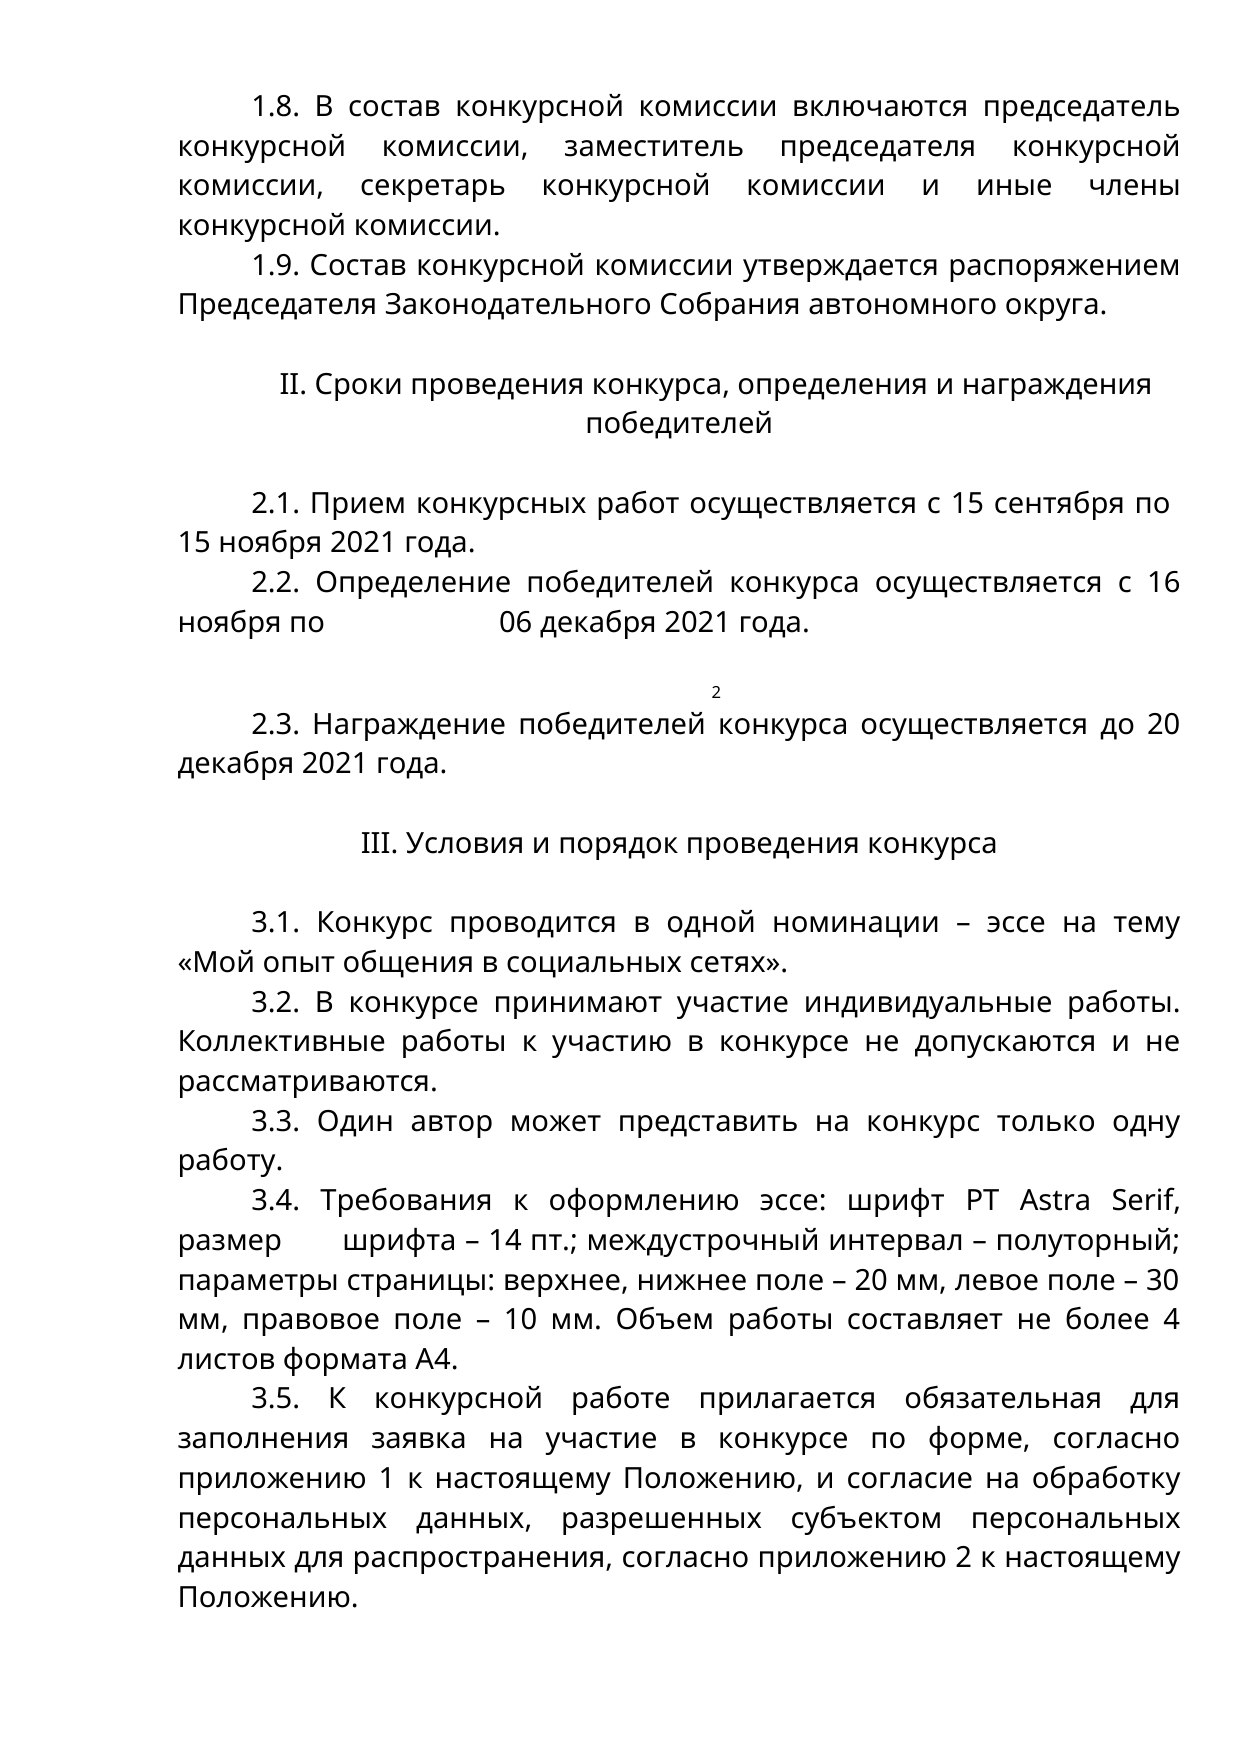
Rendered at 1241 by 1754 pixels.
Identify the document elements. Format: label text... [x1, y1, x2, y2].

text 3.4. Требования к оформлению эссе: шрифт PТ Astra Serif, размер шрифта – 14 пт.; междустрочный интервал – полуторный; параметры страницы: верхнее, нижнее поле – 20 мм, левое поле – 30 мм, правовое поле – 10 мм. Объем работы составляет не более 4 листов формата А4. [177, 1179, 1181, 1378]
text 3.3. Один автор может представить на конкурс только одну работу. [177, 1100, 1181, 1179]
text 2.3. Награждение победителей конкурса осуществляется до 20 декабря 2021 года. [177, 703, 1181, 782]
text 2 [177, 680, 1181, 703]
text 1.8. В состав конкурсной комиссии включаются председатель конкурсной комиссии, заместитель председателя конкурсной комиссии, секретарь конкурсной комиссии и иные члены конкурсной комиссии. [177, 85, 1181, 244]
text 3.1. Конкурс проводится в одной номинации – эссе на тему «Мой опыт общения в социальных сетях». [177, 902, 1181, 981]
text II. Сроки проведения конкурса, определения и награждения победителей [177, 363, 1181, 442]
text III. Условия и порядок проведения конкурса [177, 822, 1181, 862]
text 2.1. Прием конкурсных работ осуществляется с 15 сентября по 15 ноября 2021 года. [177, 482, 1181, 561]
text 2.2. Определение победителей конкурса осуществляется с 16 ноября по 06 декабря 2021 года. [177, 561, 1181, 641]
text 1.9. Состав конкурсной комиссии утверждается распоряжением Председателя Законодательного Собрания автономного округа. [177, 244, 1181, 323]
text 3.5. К конкурсной работе прилагается обязательная для заполнения заявка на участие в конкурсе по форме, согласно приложению 1 к настоящему Положению, и согласие на обработку персональных данных, разрешенных субъектом персональных данных для распространения, согласно приложению 2 к настоящему Положению. [177, 1378, 1181, 1616]
text 3.2. В конкурсе принимают участие индивидуальные работы. Коллективные работы к участию в конкурсе не допускаются и не рассматриваются. [177, 981, 1181, 1100]
